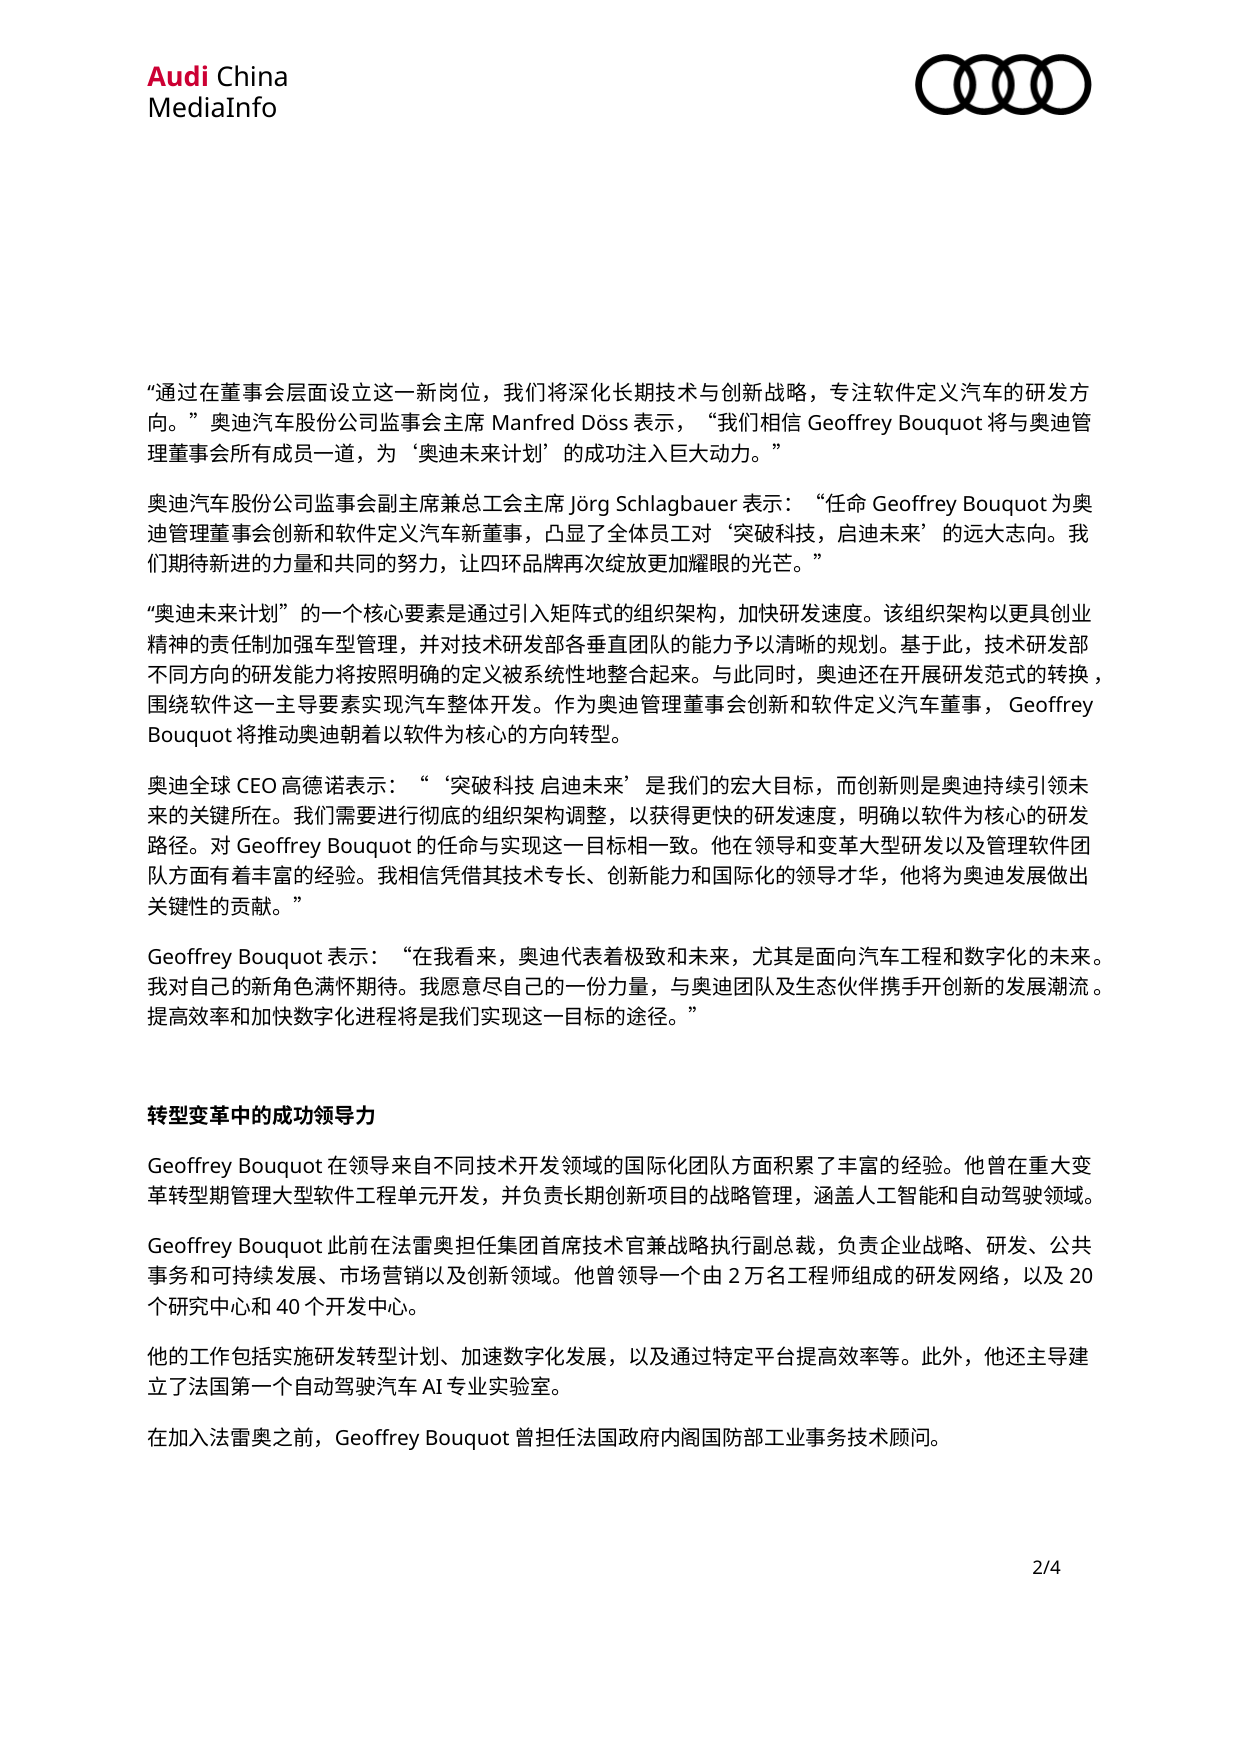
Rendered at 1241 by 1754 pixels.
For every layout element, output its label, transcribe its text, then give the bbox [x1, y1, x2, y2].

text 奥迪全球CEO高德诺表示：“‘突破科技 启迪未来’是我们的宏大目标，而创新则是奥迪持续引领未来的关键所在。我们需要进行彻底的组织架构调整，以获得更快的研发速度，明确以软件为核心的研发路径。对Geoffrey Bouquot的任命与实现这一目标相一致。他在领导和变革大型研发以及管理软件团队方面有着丰富的经验。我相信凭借其技术专长、创新能力和国际化的领导才华，他将为奥迪发展做出关键性的贡献。” [147, 769, 1093, 920]
text “奥迪未来计划”的一个核心要素是通过引入矩阵式的组织架构，加快研发速度。该组织架构以更具创业精神的责任制加强车型管理，并对技术研发部各垂直团队的能力予以清晰的规划。基于此，技术研发部不同方向的研发能力将按照明确的定义被系统性地整合起来。与此同时，奥迪还在开展研发范式的转换，围绕软件这一主导要素实现汽车整体开发。作为奥迪管理董事会创新和软件定义汽车董事，Geoffrey Bouquot将推动奥迪朝着以软件为核心的方向转型。 [147, 598, 1093, 749]
picture [913, 53, 1094, 116]
text Geoffrey Bouquot此前在法雷奥担任集团首席技术官兼战略执行副总裁，负责企业战略、研发、公共事务和可持续发展、市场营销以及创新领域。他曾领导一个由2万名工程师组成的研发网络，以及20个研究中心和40个开发中心。 [147, 1229, 1093, 1320]
text 在加入法雷奥之前，Geoffrey Bouquot曾担任法国政府内阁国防部工业事务技术顾问。 [147, 1421, 1093, 1451]
text Geoffrey Bouquot表示：“在我看来，奥迪代表着极致和未来，尤其是面向汽车工程和数字化的未来。我对自己的新角色满怀期待。我愿意尽自己的一份力量，与奥迪团队及生态伙伴携手开创新的发展潮流。提高效率和加快数字化进程将是我们实现这一目标的途径。” [147, 940, 1093, 1031]
text 他的工作包括实施研发转型计划、加速数字化发展，以及通过特定平台提高效率等。此外，他还主导建立了法国第一个自动驾驶汽车AI专业实验室。 [147, 1340, 1093, 1401]
text Geoffrey Bouquot在领导来自不同技术开发领域的国际化团队方面积累了丰富的经验。他曾在重大变革转型期管理大型软件工程单元开发，并负责长期创新项目的战略管理，涵盖人工智能和自动驾驶领域。 [147, 1149, 1093, 1209]
text “通过在董事会层面设立这一新岗位，我们将深化长期技术与创新战略，专注软件定义汽车的研发方向。”奥迪汽车股份公司监事会主席Manfred Döss表示，“我们相信Geoffrey Bouquot将与奥迪管理董事会所有成员一道，为‘奥迪未来计划’的成功注入巨大动力。” [147, 376, 1093, 467]
text 奥迪汽车股份公司监事会副主席兼总工会主席Jörg Schlagbauer表示：“任命Geoffrey Bouquot为奥迪管理董事会创新和软件定义汽车新董事，凸显了全体员工对‘突破科技，启迪未来’的远大志向。我们期待新进的力量和共同的努力，让四环品牌再次绽放更加耀眼的光芒。” [147, 487, 1093, 578]
text 转型变革中的成功领导力 [147, 1099, 1093, 1129]
